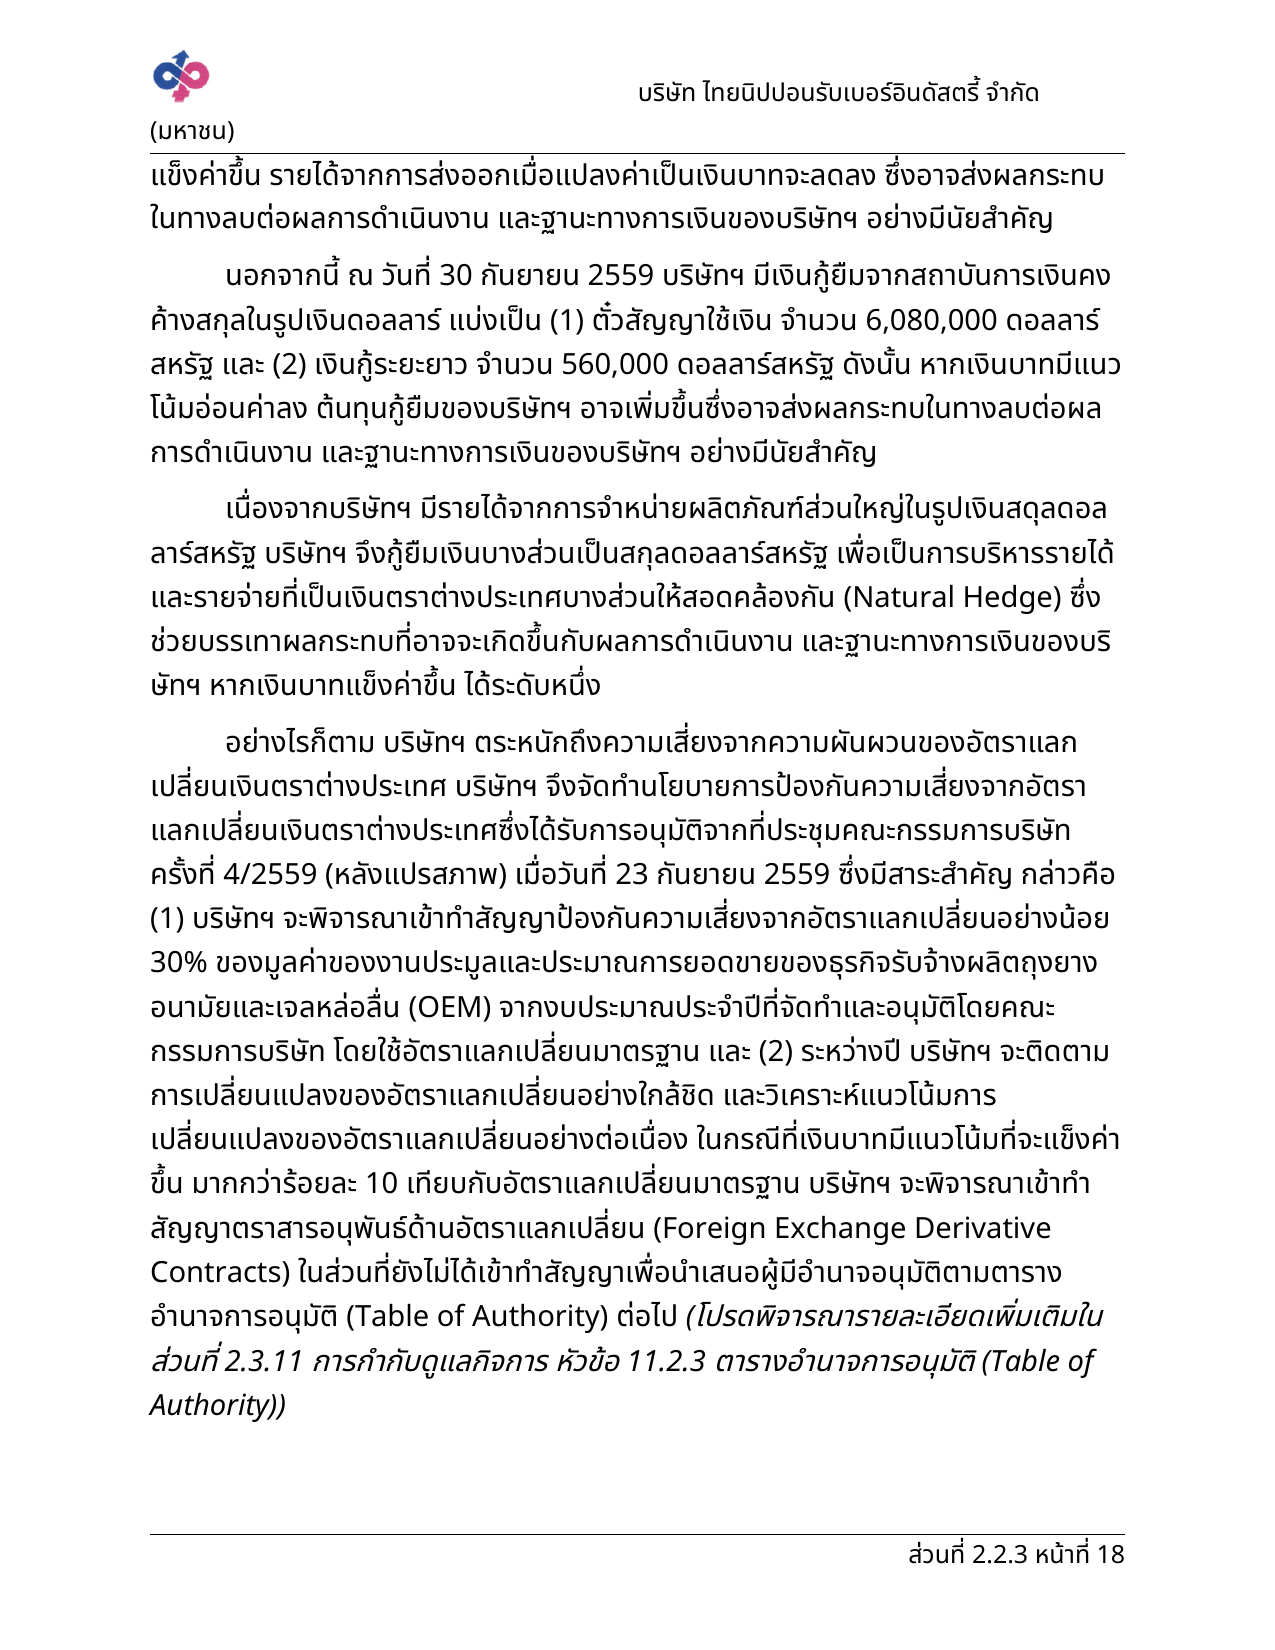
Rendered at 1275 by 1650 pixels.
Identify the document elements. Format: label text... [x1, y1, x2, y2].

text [150, 154, 1125, 242]
text นอกจากนี้ ณ วันที่ 30 กันยายน 2559 บริษัทฯ มีเงินกู้ยืมจากสถาบันการเงินคงค้างสกุลในรูปเงินดอลลาร์ แบ่งเป็น (1) ตั๋วสัญญาใช้เงิน จำนวน 6,080,000 ดอลลาร์สหรัฐ และ (2) เงินกู้ระยะยาว จำนวน 560,000 ดอลลาร์สหรัฐ ดังนั้น หากเงินบาทมีแนวโน้มอ่อนค่าลง ต้นทุนกู้ยืมของบริษัทฯ อาจเพิ่มขึ้นซึ่งอาจส่งผลกระทบในทางลบต่อผลการดำเนินงาน และฐานะทางการเงินของบริษัทฯ อย่างมีนัยสำคัญ [150, 254, 1125, 476]
text เนื่องจากบริษัทฯ มีรายได้จากการจำหน่ายผลิตภัณฑ์ส่วนใหญ่ในรูปเงินสดุลดอลลาร์สหรัฐ บริษัทฯ จึงกู้ยืมเงินบางส่วนเป็นสกุลดอลลาร์สหรัฐ เพื่อเป็นการบริหารรายได้และรายจ่ายที่เป็นเงินตราต่างประเทศบางส่วนให้สอดคล้องกัน (Natural Hedge) ซึ่งช่วยบรรเทาผลกระทบที่อาจจะเกิดขึ้นกับผลการดำเนินงาน และฐานะทางการเงินของบริษัทฯ หากเงินบาทแข็งค่าขึ้น ได้ระดับหนึ่ง [150, 488, 1125, 708]
picture [147, 46, 213, 106]
text อย่างไรก็ตาม บริษัทฯ ตระหนักถึงความเสี่ยงจากความผันผวนของอัตราแลกเปลี่ยนเงินตราต่างประเทศ บริษัทฯ จึงจัดทำนโยบายการป้องกันความเสี่ยงจากอัตราแลกเปลี่ยนเงินตราต่างประเทศซึ่งได้รับการอนุมัติจากที่ประชุมคณะกรรมการบริษัท ครั้งที่ 4/2559 (หลังแปรสภาพ) เมื่อวันที่ 23 กันยายน 2559 ซึ่งมีสาระสำคัญ กล่าวคือ (1) บริษัทฯ จะพิจารณาเข้าทำสัญญาป้องกันความเสี่ยงจากอัตราแลกเปลี่ยนอย่างน้อย 30% ของมูลค่าของงานประมูลและประมาณการยอดขายของธุรกิจรับจ้างผลิตถุงยางอนามัยและเจลหล่อลื่น (OEM) จากงบประมาณประจำปีที่จัดทำและอนุมัติโดยคณะกรรมการบริษัท โดยใช้อัตราแลกเปลี่ยนมาตรฐาน และ (2) ระหว่างปี บริษัทฯ จะติดตามการเปลี่ยนแปลงของอัตราแลกเปลี่ยนอย่างใกล้ชิด และวิเคราะห์แนวโน้มการเปลี่ยนแปลงของอัตราแลกเปลี่ยนอย่างต่อเนื่อง ในกรณีที่เงินบาทมีแนวโน้มที่จะแข็งค่าขึ้น มากกว่าร้อยละ 10 เทียบกับอัตราแลกเปลี่ยนมาตรฐาน บริษัทฯ จะพิจารณาเข้าทำสัญญาตราสารอนุพันธ์ด้านอัตราแลกเปลี่ยน (Foreign Exchange Derivative Contracts) ในส่วนที่ยังไม่ได้เข้าทำสัญญาเพื่อนำเสนอผู้มีอำนาจอนุมัติตามตารางอำนาจการอนุมัติ (Table of Authority) ต่อไป (โปรดพิจารณารายละเอียดเพิ่มเติมในส่วนที่ 2.3.11 การกำกับดูแลกิจการ หัวข้อ 11.2.3 ตารางอำนาจการอนุมัติ (Table of Authority)) [150, 721, 1125, 1424]
